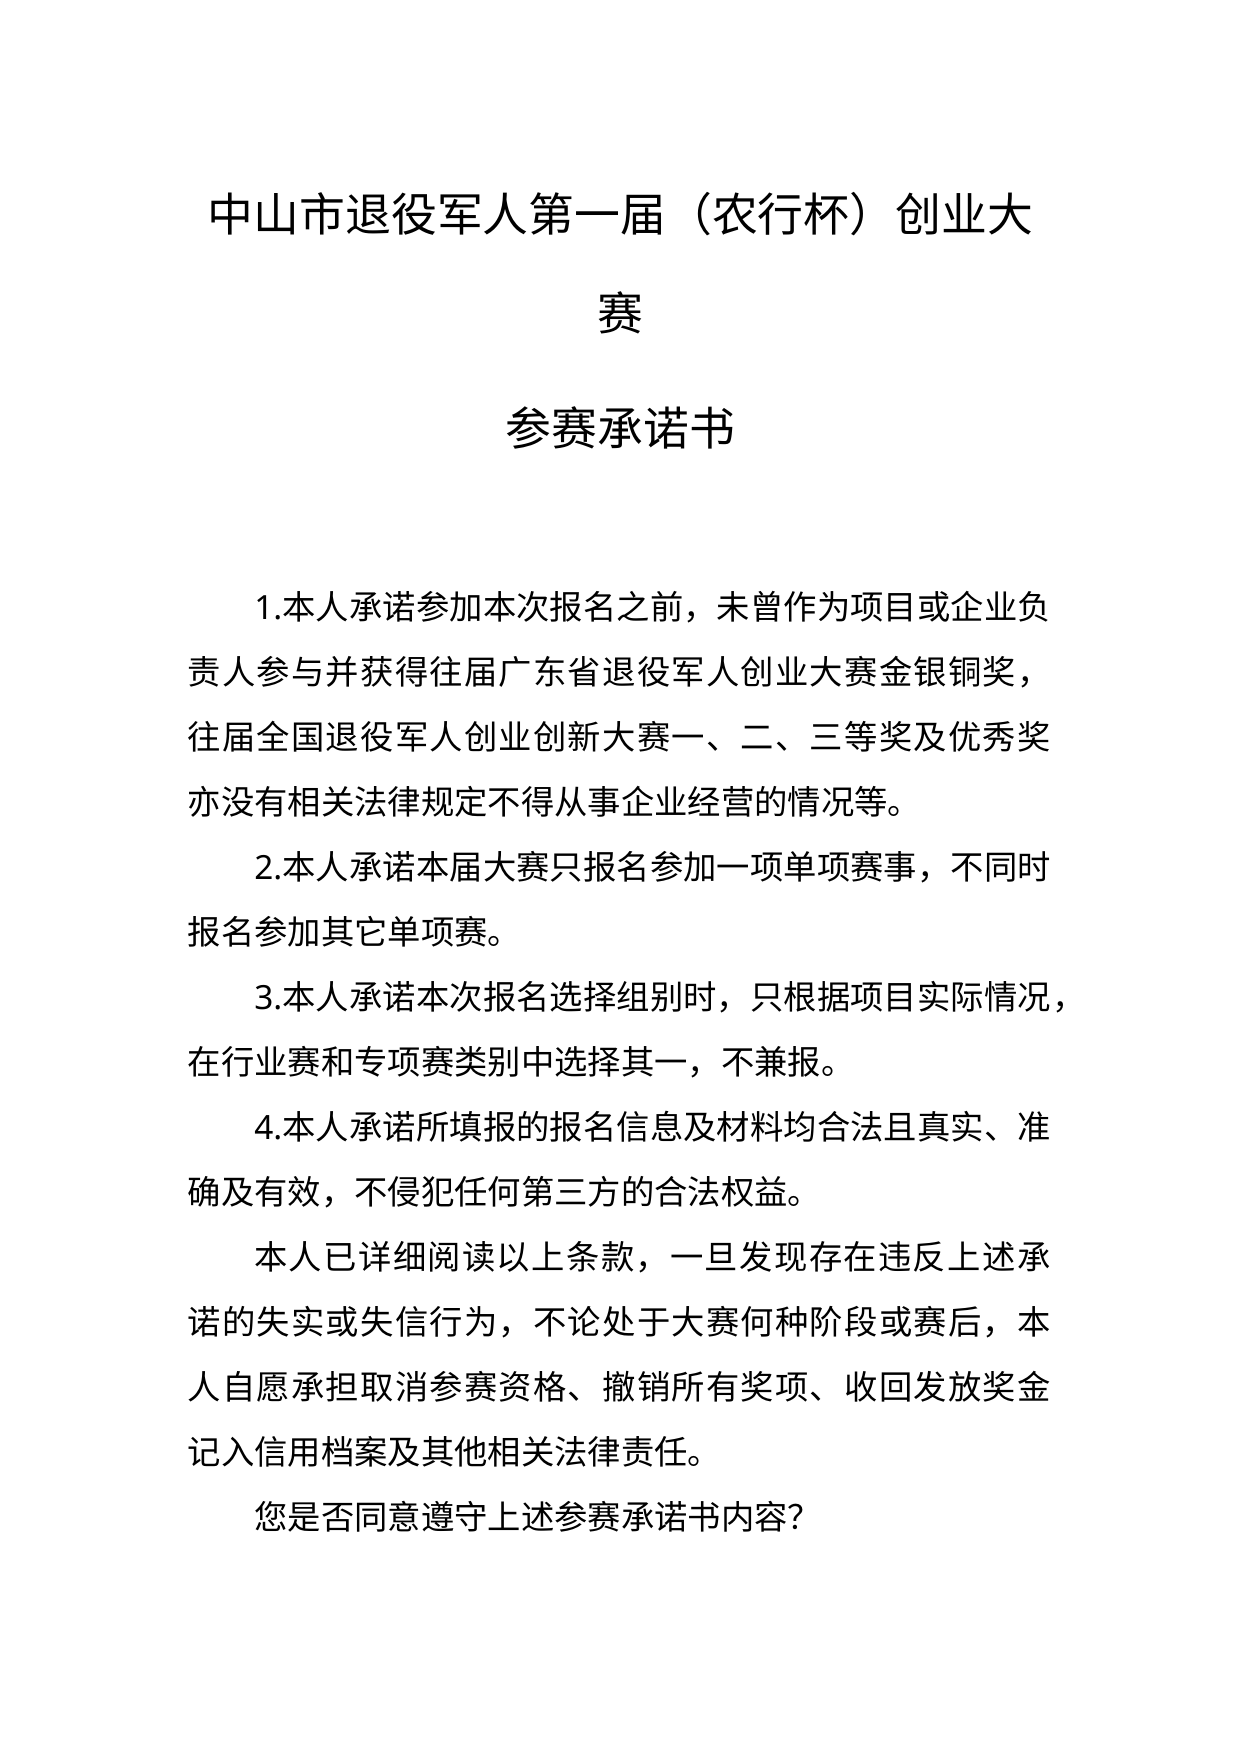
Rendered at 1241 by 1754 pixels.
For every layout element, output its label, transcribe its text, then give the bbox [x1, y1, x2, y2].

text 1.本人承诺参加本次报名之前，未曾作为项目或企业负责人参与并获得往届广东省退役军人创业大赛金银铜奖，往届全国退役军人创业创新大赛一、二、三等奖及优秀奖，亦没有相关法律规定不得从事企业经营的情况等。 [187, 573, 1053, 833]
text 3.本人承诺本次报名选择组别时，只根据项目实际情况，在行业赛和专项赛类别中选择其一，不兼报。 [187, 963, 1053, 1093]
list 参赛承诺书 [187, 377, 1053, 475]
text 4.本人承诺所填报的报名信息及材料均合法且真实、准确及有效，不侵犯任何第三方的合法权益。 [187, 1093, 1053, 1223]
text 2.本人承诺本届大赛只报名参加一项单项赛事，不同时报名参加其它单项赛。 [187, 833, 1053, 963]
text 您是否同意遵守上述参赛承诺书内容？ [187, 1483, 1053, 1548]
text 本人已详细阅读以上条款，一旦发现存在违反上述承诺的失实或失信行为，不论处于大赛何种阶段或赛后，本人自愿承担取消参赛资格、撤销所有奖项、收回发放奖金、记入信用档案及其他相关法律责任。 [187, 1223, 1053, 1483]
text 中山市退役军人第一届（农行杯）创业大赛 [187, 178, 1053, 344]
